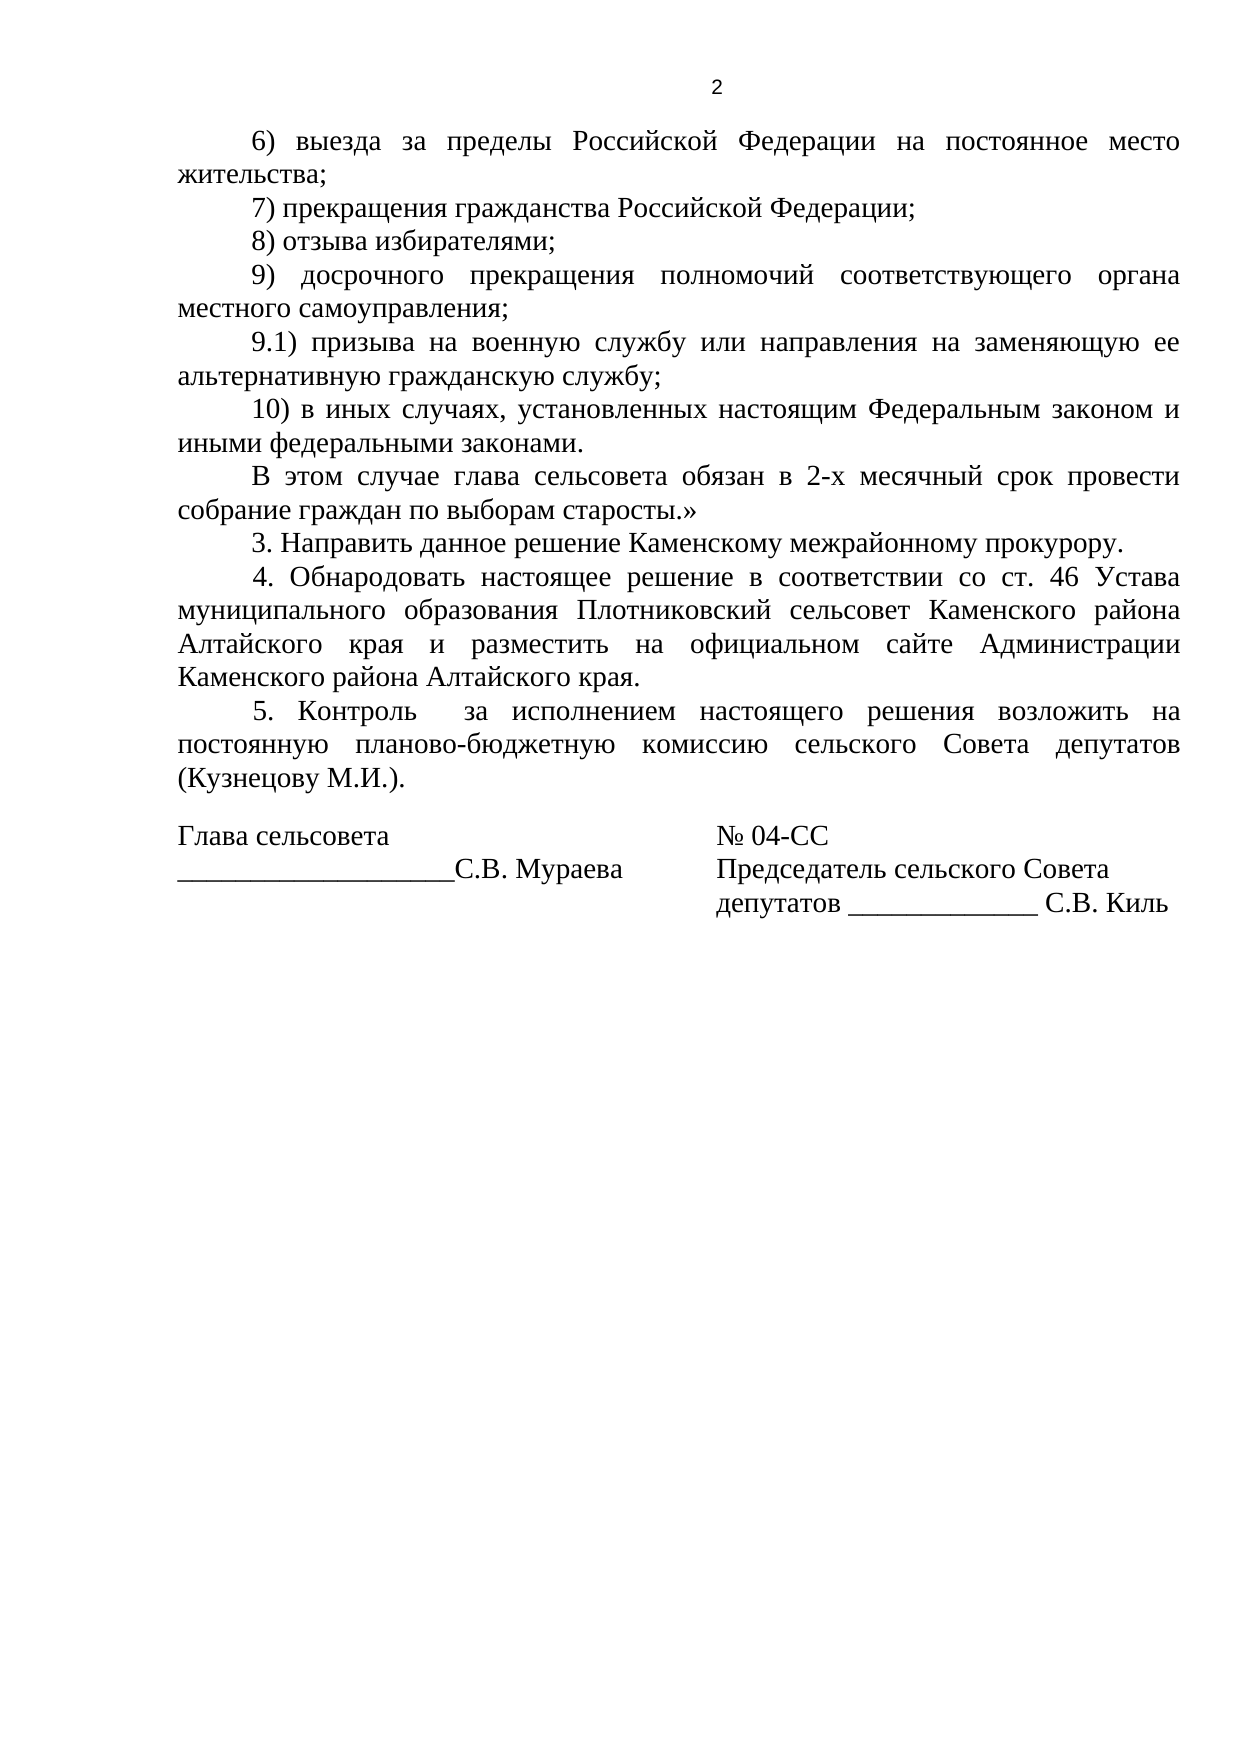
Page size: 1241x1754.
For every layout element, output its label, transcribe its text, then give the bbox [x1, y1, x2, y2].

text 6) выезда за пределы Российской Федерации на постоянное место жительства; [177, 123, 1181, 190]
text В этом случае глава сельсовета обязан в 2-х месячный срок провести собрание граждан по выборам старосты.» [177, 458, 1181, 525]
text 9) досрочного прекращения полномочий соответствующего органа местного самоуправления; [177, 257, 1181, 324]
text 9.1) призыва на военную службу или направления на заменяющую ее альтернативную гражданскую службу; [177, 324, 1181, 391]
text 8) отзыва избирателями; [177, 223, 1181, 257]
text 7) прекращения гражданства Российской Федерации; [177, 190, 1181, 223]
text Глава сельсовета [177, 818, 642, 851]
text депутатов _____________ С.В. Киль [716, 885, 1181, 918]
text 4. Обнародовать настоящее решение в соответствии со ст. 46 Устава муниципального образования Плотниковский сельсовет Каменского района Алтайского края и разместить на официальном сайте Администрации Каменского района Алтайского края. [177, 559, 1181, 693]
text № 04-СС Председатель сельского Совета [716, 818, 1181, 885]
text 10) в иных случаях, установленных настоящим Федеральным законом и иными федеральными законами. [177, 391, 1181, 458]
text 5. Контроль за исполнением настоящего решения возложить на постоянную планово-бюджетную комиссию сельского Совета депутатов (Кузнецову М.И.). [177, 693, 1181, 794]
text 3. Направить данное решение Каменскому межрайонному прокурору. [177, 525, 1181, 559]
text ___________________С.В. Мураева [177, 851, 642, 885]
